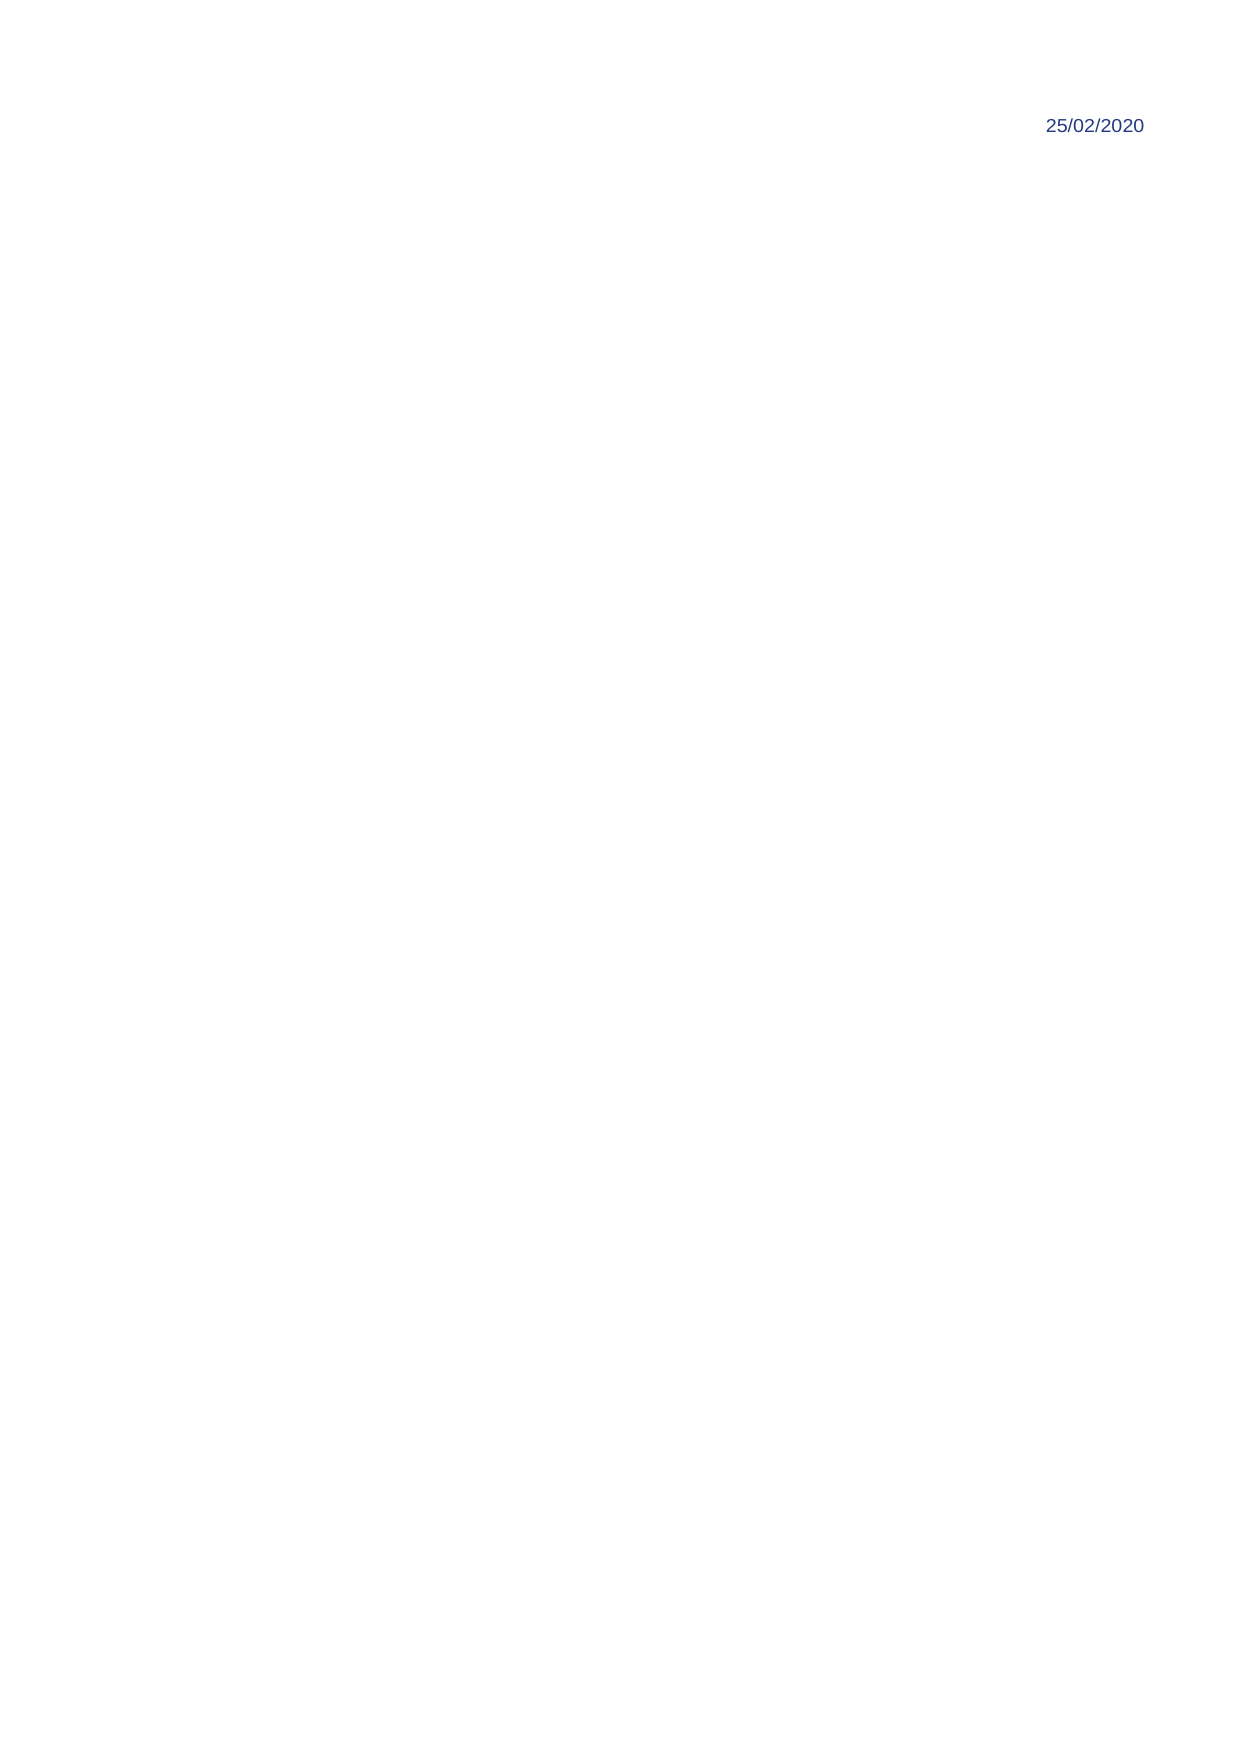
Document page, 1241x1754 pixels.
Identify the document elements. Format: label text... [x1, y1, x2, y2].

text 25/02/2020 [121, 114, 1144, 136]
